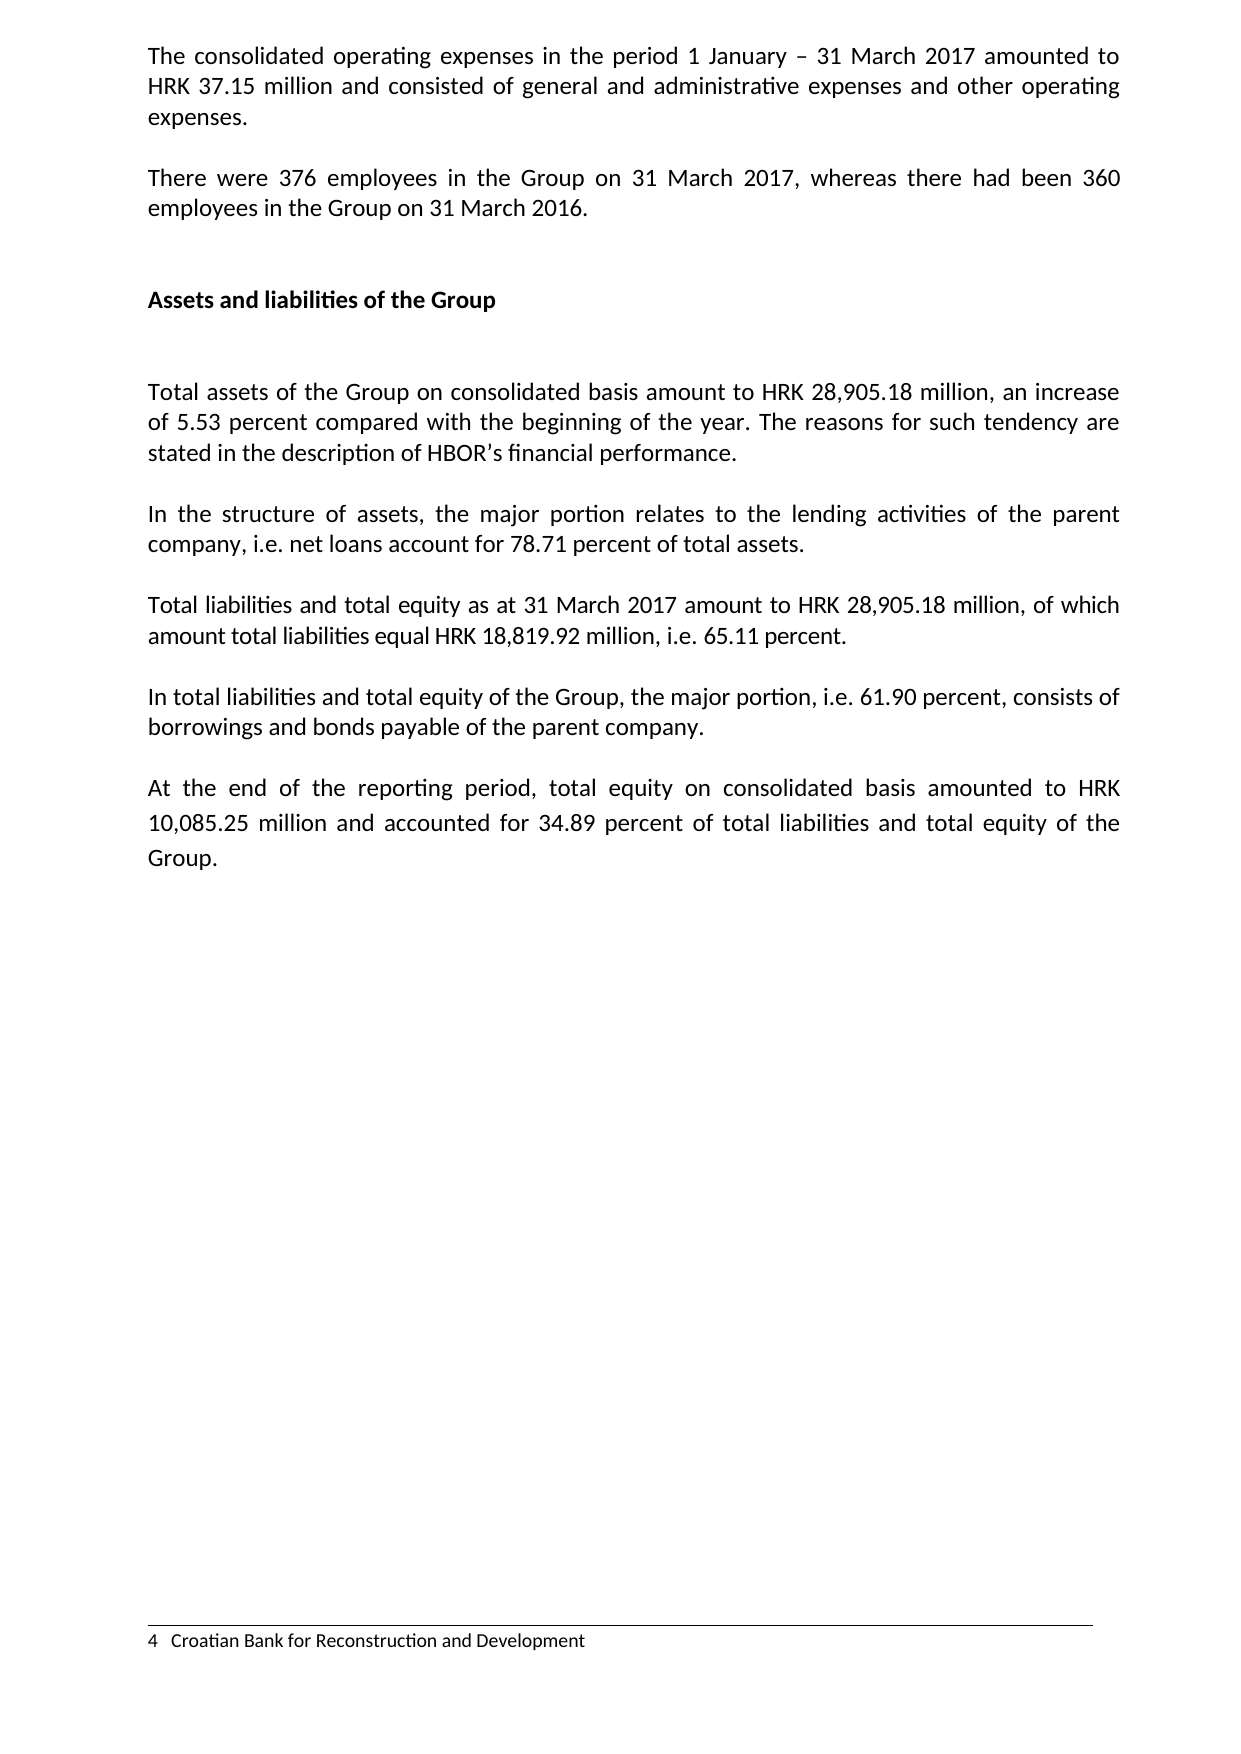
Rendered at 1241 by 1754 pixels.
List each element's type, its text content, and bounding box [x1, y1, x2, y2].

text There were 376 employees in the Group on 31 March 2017, whereas there had been 360 employees in the Group on 31 March 2016. [148, 162, 1122, 223]
text In the structure of assets, the major portion relates to the lending activities of the parent company, i.e. net loans account for 78.71 percent of total assets. [148, 498, 1122, 559]
text Total liabilities and total equity as at 31 March 2017 amount to HRK 28,905.18 million, of which amount total liabilities equal HRK 18,819.92 million, i.e. 65.11 percent. [148, 589, 1122, 650]
text At the end of the reporting period, total equity on consolidated basis amounted to HRK 10,085.25 million and accounted for 34.89 percent of total liabilities and total equity of the Group. [148, 772, 1122, 873]
text The consolidated operating expenses in the period 1 January – 31 March 2017 amounted to HRK 37.15 million and consisted of general and administrative expenses and other operating expenses. [148, 40, 1122, 131]
text In total liabilities and total equity of the Group, the major portion, i.e. 61.90 percent, consists of borrowings and bonds payable of the parent company. [148, 681, 1122, 742]
text Assets and liabilities of the Group [148, 284, 1122, 314]
text Total assets of the Group on consolidated basis amount to HRK 28,905.18 million, an increase of 5.53 percent compared with the beginning of the year. The reasons for such tendency are stated in the description of HBOR’s financial performance. [148, 376, 1122, 467]
